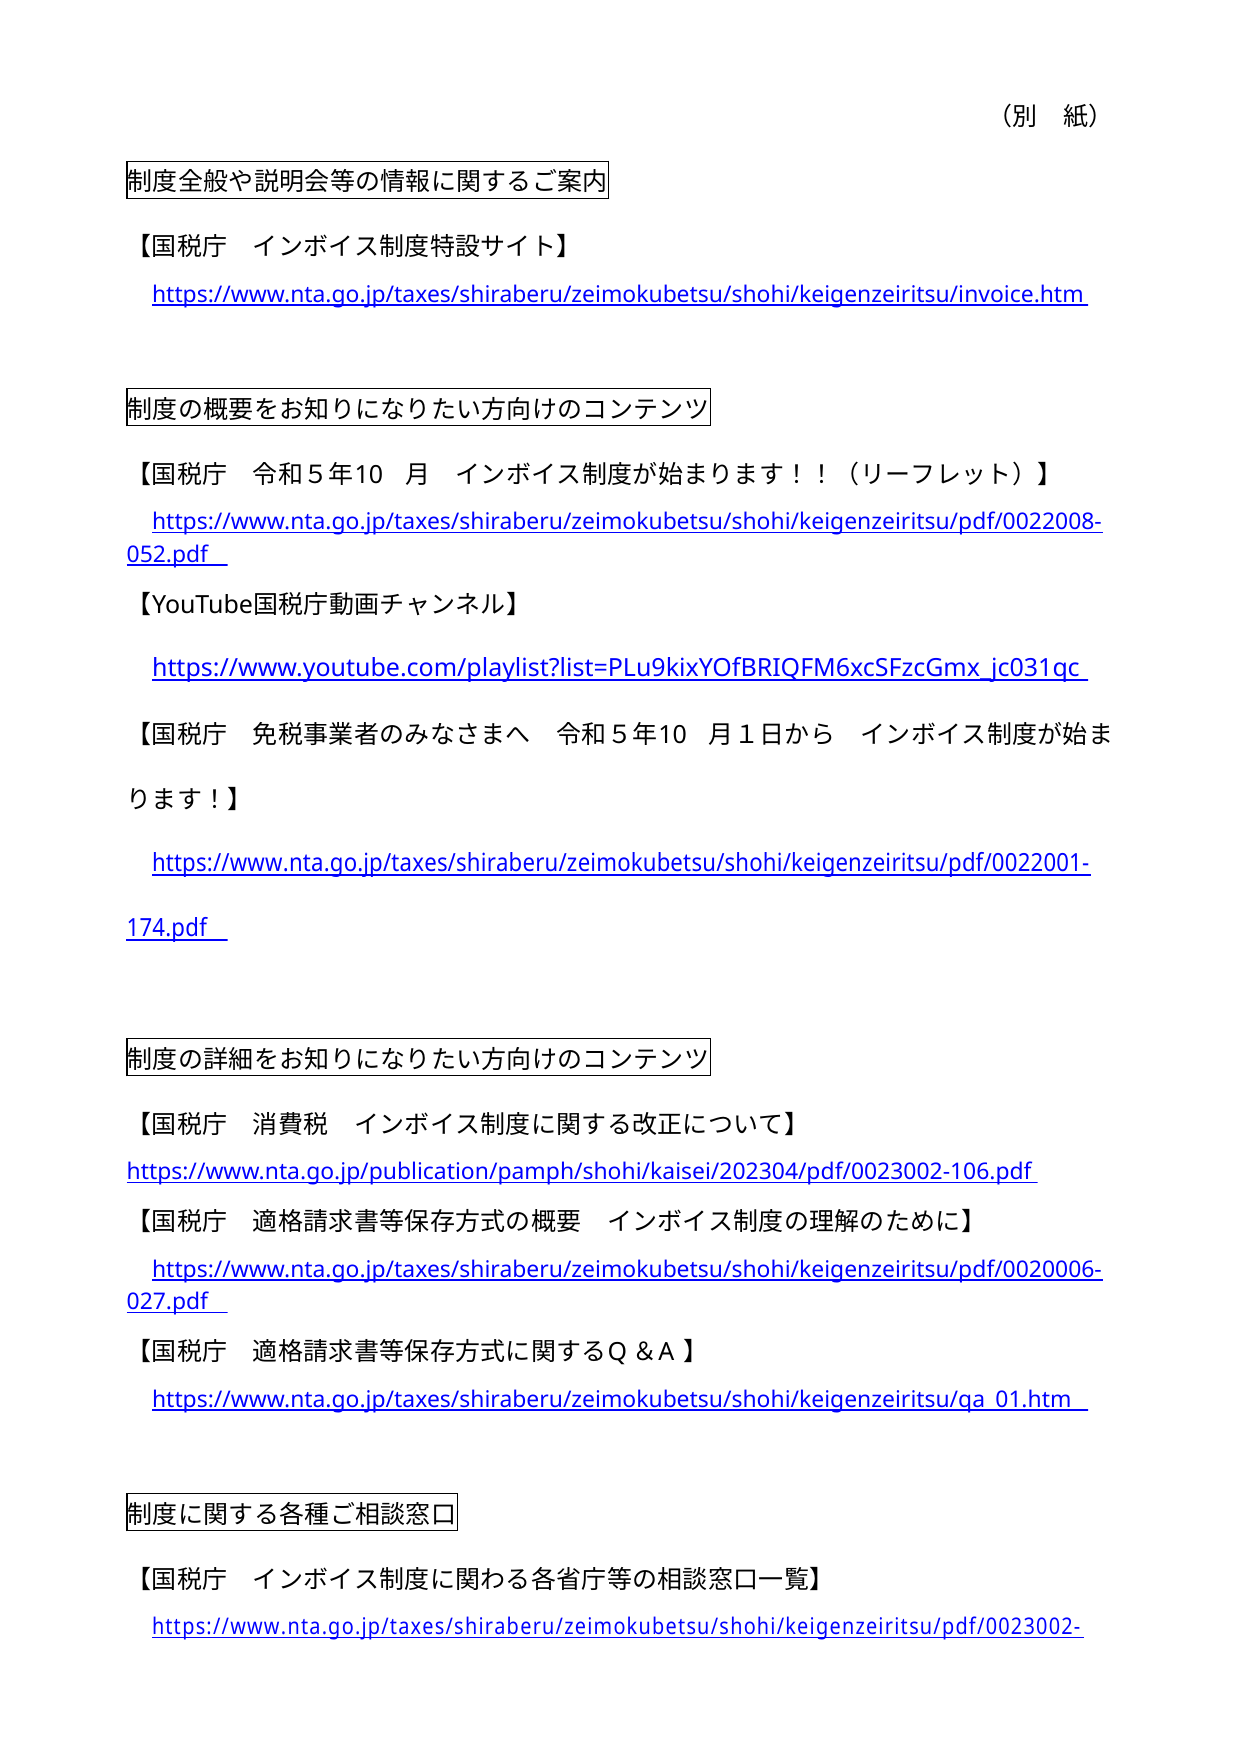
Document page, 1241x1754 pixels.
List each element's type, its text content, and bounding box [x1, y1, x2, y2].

text https://www.nta.go.jp/taxes/shiraberu/zeimokubetsu/shohi/keigenzeiritsu/pdf/0022001-174.pdf [126, 830, 1114, 960]
text https://www.youtube.com/playlist?list=PLu9kixYOfBRIQFM6xcSFzcGmx_jc031qc [126, 635, 1114, 700]
text 【国税庁 適格請求書等保存方式の概要 インボイス制度の理解のために】 [126, 1187, 1114, 1252]
text 制度の詳細をお知りになりたい方向けのコンテンツ [126, 1025, 1114, 1090]
text 制度に関する各種ご相談窓口 [126, 1480, 1114, 1545]
text https://www.nta.go.jp/taxes/shiraberu/zeimokubetsu/shohi/keigenzeiritsu/qa_01.htm [126, 1382, 1114, 1415]
text 【国税庁 インボイス制度に関わる各省庁等の相談窓口一覧】 [126, 1545, 1114, 1610]
text 【YouTube国税庁動画チャンネル】 [126, 570, 1114, 635]
text https://www.nta.go.jp/taxes/shiraberu/zeimokubetsu/shohi/keigenzeiritsu/pdf/0022008-052.pdf [126, 505, 1114, 570]
text https://www.nta.go.jp/taxes/shiraberu/zeimokubetsu/shohi/keigenzeiritsu/pdf/0020006-027.pdf [126, 1252, 1114, 1317]
text 制度全般や説明会等の情報に関するご案内 [126, 147, 1114, 212]
text 制度の概要をお知りになりたい方向けのコンテンツ [126, 375, 1114, 440]
text https://www.nta.go.jp/taxes/shiraberu/zeimokubetsu/shohi/keigenzeiritsu/invoice.htm [126, 277, 1114, 310]
text 【国税庁 インボイス制度特設サイト】 [126, 212, 1114, 277]
text 【国税庁 令和５年10月 インボイス制度が始まります！！（リーフレット）】 [126, 440, 1114, 505]
text 【国税庁 消費税 インボイス制度に関する改正について】 [126, 1090, 1114, 1155]
text 【国税庁 免税事業者のみなさまへ 令和５年10月１日から インボイス制度が始まります！】 [126, 700, 1114, 830]
text https://www.nta.go.jp/publication/pamph/shohi/kaisei/202304/pdf/0023002-106.pdf [126, 1155, 1114, 1187]
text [126, 1610, 1114, 1642]
text 【国税庁 適格請求書等保存方式に関するQ＆A】 [126, 1317, 1114, 1382]
text （別 紙） [126, 82, 1114, 147]
